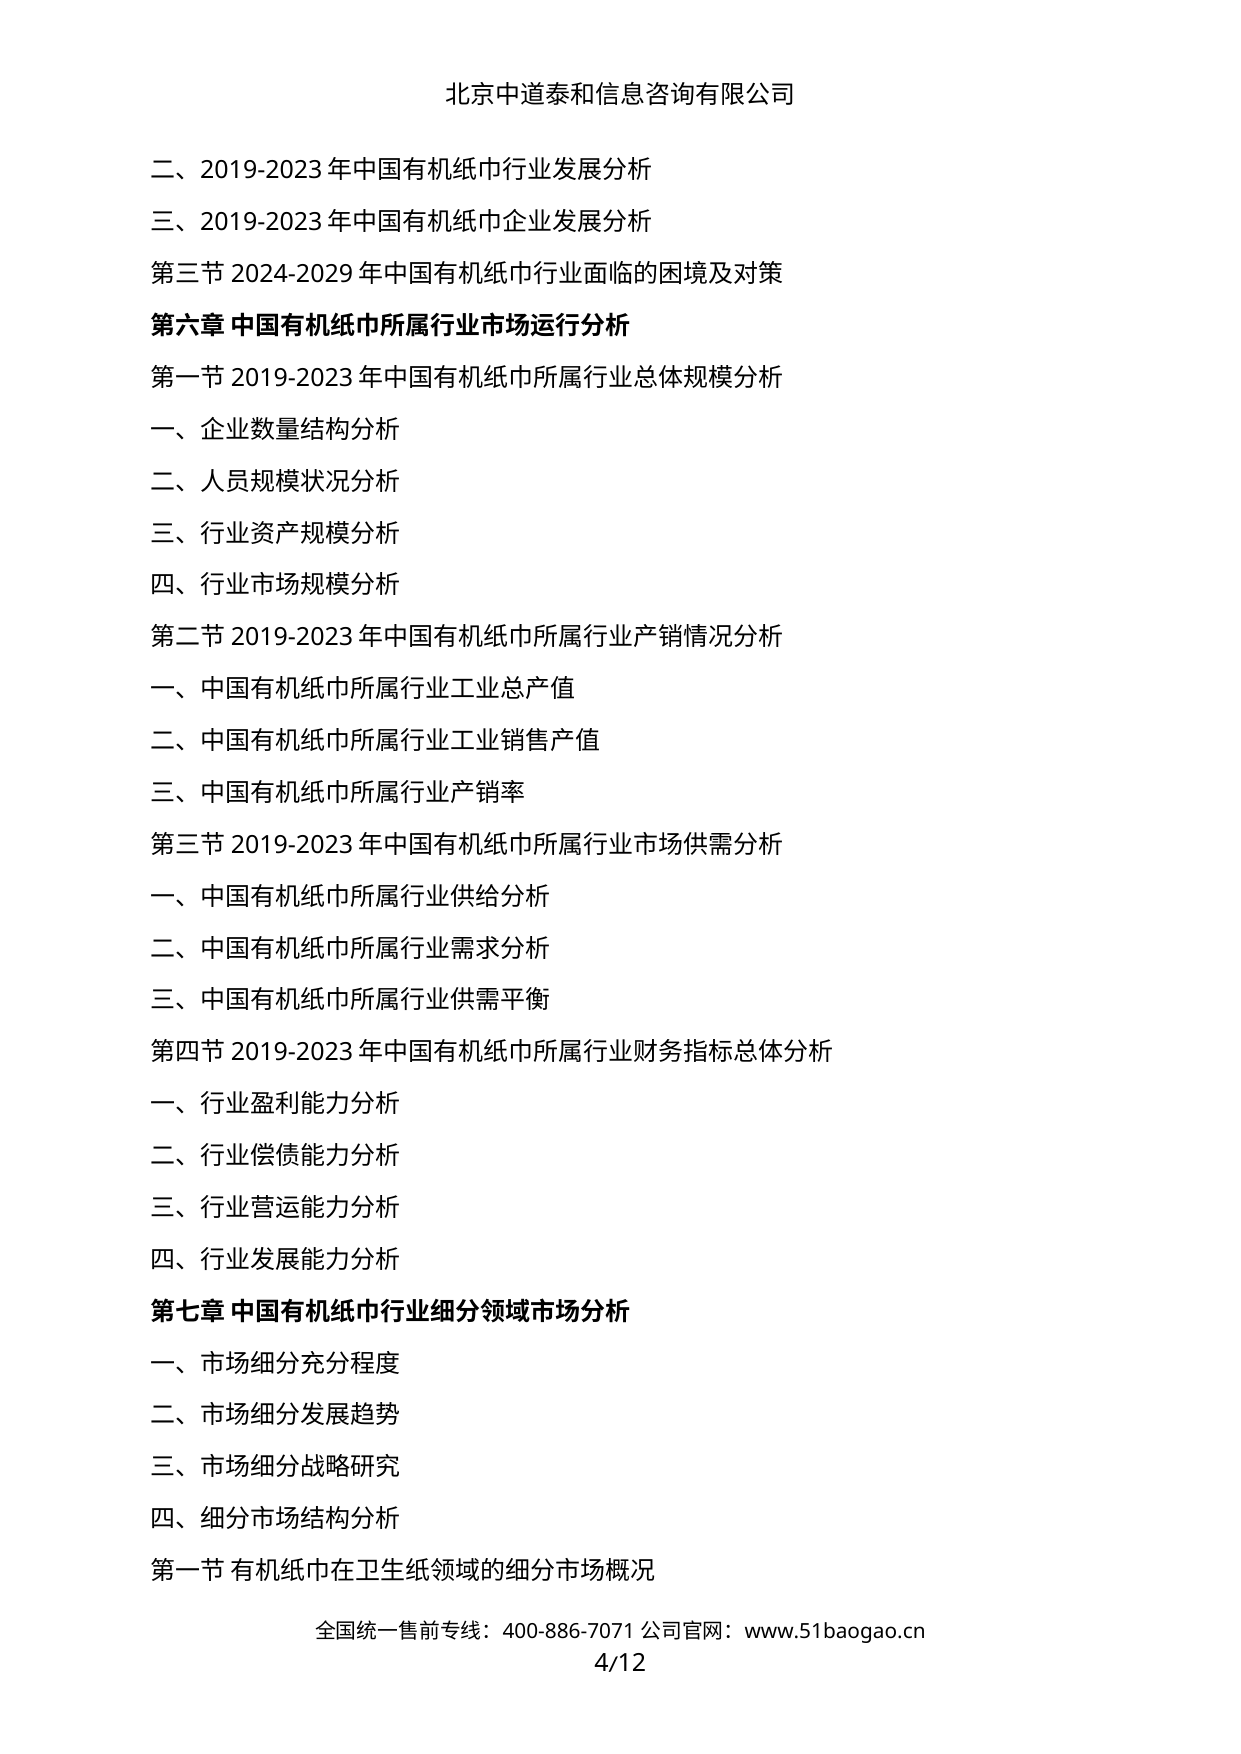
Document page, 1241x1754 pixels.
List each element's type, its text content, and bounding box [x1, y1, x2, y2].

text 第三节 2019-2023年中国有机纸巾所属行业市场供需分析 [150, 824, 1090, 861]
text 二、2019-2023年中国有机纸巾行业发展分析 [150, 150, 1090, 186]
text 三、中国有机纸巾所属行业供需平衡 [150, 980, 1090, 1016]
text 四、细分市场结构分析 [150, 1499, 1090, 1535]
text 二、中国有机纸巾所属行业需求分析 [150, 928, 1090, 964]
text 三、中国有机纸巾所属行业产销率 [150, 772, 1090, 809]
text 第七章 中国有机纸巾行业细分领域市场分析 [150, 1291, 1090, 1327]
text 第一节 2019-2023年中国有机纸巾所属行业总体规模分析 [150, 357, 1090, 394]
text 一、中国有机纸巾所属行业工业总产值 [150, 669, 1090, 705]
text 二、行业偿债能力分析 [150, 1136, 1090, 1172]
text 二、市场细分发展趋势 [150, 1395, 1090, 1431]
text 四、行业发展能力分析 [150, 1239, 1090, 1276]
text 第二节 2019-2023年中国有机纸巾所属行业产销情况分析 [150, 617, 1090, 653]
text 一、市场细分充分程度 [150, 1343, 1090, 1379]
text 一、行业盈利能力分析 [150, 1084, 1090, 1120]
text 第一节 有机纸巾在卫生纸领域的细分市场概况 [150, 1551, 1090, 1587]
text 三、行业资产规模分析 [150, 513, 1090, 549]
text 一、中国有机纸巾所属行业供给分析 [150, 876, 1090, 912]
text 二、中国有机纸巾所属行业工业销售产值 [150, 721, 1090, 757]
text 三、行业营运能力分析 [150, 1187, 1090, 1224]
text 一、企业数量结构分析 [150, 409, 1090, 446]
text 第四节 2019-2023年中国有机纸巾所属行业财务指标总体分析 [150, 1032, 1090, 1068]
text 二、人员规模状况分析 [150, 461, 1090, 497]
text 第三节 2024-2029年中国有机纸巾行业面临的困境及对策 [150, 254, 1090, 290]
text 四、行业市场规模分析 [150, 565, 1090, 601]
text 三、市场细分战略研究 [150, 1447, 1090, 1483]
text 第六章 中国有机纸巾所属行业市场运行分析 [150, 306, 1090, 342]
text 三、2019-2023年中国有机纸巾企业发展分析 [150, 202, 1090, 238]
